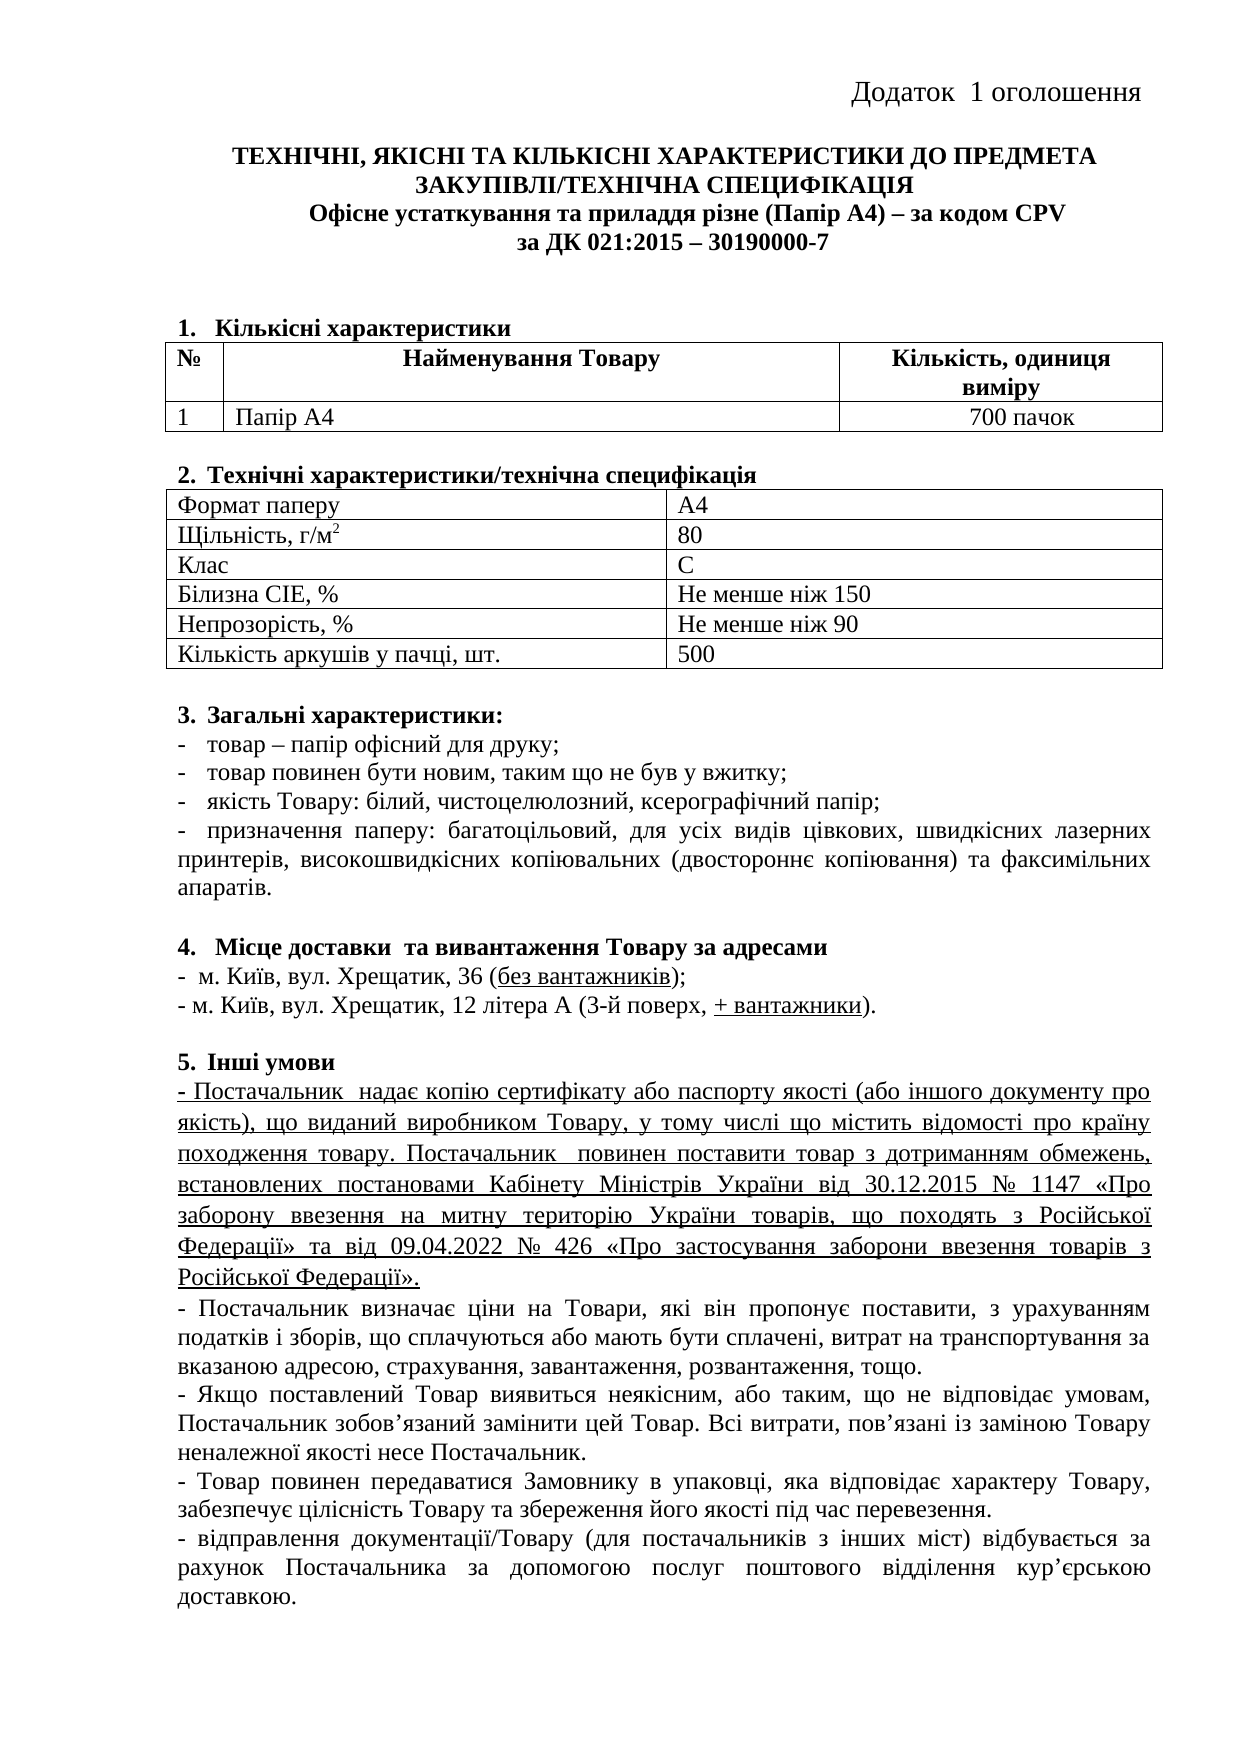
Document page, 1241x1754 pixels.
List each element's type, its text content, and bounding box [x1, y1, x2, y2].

text - м. Київ, вул. Хрещатик, 36 (без вантажників); [177, 961, 1152, 990]
table_cell С [667, 550, 1162, 578]
text - Постачальник визначає ціни на Товари, які він пропонує поставити, з урахуванням податків і зборів, що сплачуються або мають бути сплачені, витрат на транспортування за вказаною адресою, страхування, завантаження, розвантаження, тощо. [177, 1293, 1152, 1379]
text - Товар повинен передаватися Замовнику в упаковці, яка відповідає характеру Товару, забезпечує цілісність Товару та збереження його якості під час перевезення. [177, 1466, 1152, 1523]
list Інші умови [177, 1047, 1152, 1076]
list товар – папір офісний для друку; [177, 729, 1152, 757]
text - відправлення документації/Товару (для постачальників з інших міст) відбувається за рахунок Постачальника за допомогою послуг поштового відділення кур’єрською доставкою. [177, 1523, 1152, 1609]
text - Якщо поставлений Товар виявиться неякісним, або таким, що не відповідає умовам, Постачальник зобов’язаний замінити цей Товар. Всі витрати, пов’язані із заміною Товару неналежної якості несе Постачальник. [177, 1379, 1152, 1466]
table_cell Папір А4 [224, 402, 839, 431]
text - Постачальник надає копію сертифікату або паспорту якості (або іншого документу про якість), що виданий виробником Товару, у тому числі що містить відомості про країну походження товару. Постачальник повинен поставити товар з дотриманням обмежень, встановлених постановами Кабінету Міністрів України від 30.12.2015 № 1147 «Про заборону ввезення на митну територію України товарів, що походять з Російської Федерації» та від 09.04.2022 № 426 «Про застосування заборони ввезення товарів з Російської Федерації». [177, 1076, 1152, 1163]
list Кількісні характеристики [177, 313, 1152, 342]
table_header Найменування Товару [224, 343, 839, 401]
list товар повинен бути новим, таким що не був у вжитку; [177, 757, 1152, 786]
text - м. Київ, вул. Хрещатик, 12 літера А (3-й поверх, + вантажники). [177, 990, 1152, 1018]
list Технічні характеристики/технічна специфікація [177, 460, 1152, 489]
table_cell Щільність, г/м2 [167, 520, 666, 549]
table_cell Кількість аркушів у пачці, шт. [167, 639, 666, 668]
table_header № [166, 343, 223, 401]
text Додаток 1 оголошення [177, 74, 1152, 107]
text Офісне устаткування та приладдя різне (Папір А4) – за кодом CPV за ДК 021:2015 – 30190000-7 [177, 198, 1152, 256]
table_cell Не менше ніж 90 [667, 609, 1162, 638]
list Загальні характеристики: [177, 700, 1152, 729]
table_cell 80 [667, 520, 1162, 549]
table_cell 700 пачок [840, 402, 1162, 431]
text ТЕХНІЧНІ, ЯКІСНІ ТА КІЛЬКІСНІ ХАРАКТЕРИСТИКИ ДО ПРЕДМЕТА ЗАКУПІВЛІ/ТЕХНІЧНА СПЕЦИФІКАЦІЯ [177, 141, 1152, 198]
list Місце доставки та вивантаження Товару за адресами [177, 932, 1152, 961]
table_cell Непрозорість, % [167, 609, 666, 638]
table_header Формат паперу [167, 490, 666, 519]
list якість Товару: білий, чистоцелюлозний, ксерографічний папір; [177, 786, 1152, 815]
table_cell Клас [167, 550, 666, 578]
table_cell 1 [166, 402, 223, 431]
table_header Кількість, одиниця виміру [840, 343, 1162, 401]
text - Постачальник надає копію сертифікату або паспорту якості (або іншого документу про якість), що виданий виробником Товару, у тому числі що містить відомості про країну походження товару. Постачальник повинен поставити товар з дотриманням обмежень, встановлених постановами Кабінету Міністрів України від 30.12.2015 № 1147 «Про заборону ввезення на митну територію України товарів, що походять з Російської Федерації» та від 09.04.2022 № 426 «Про застосування заборони ввезення товарів з Російської Федерації». [177, 1226, 1152, 1291]
table_cell 500 [667, 639, 1162, 668]
table_cell Не менше ніж 150 [667, 580, 1162, 608]
list призначення паперу: багатоцільовий, для усіх видів цівкових, швидкісних лазерних принтерів, високошвидкісних копіювальних (двостороннє копіювання) та факсимільних апаратів. [177, 815, 1152, 901]
table_cell Білизна СІЕ, % [167, 580, 666, 608]
table_header А4 [667, 490, 1162, 519]
